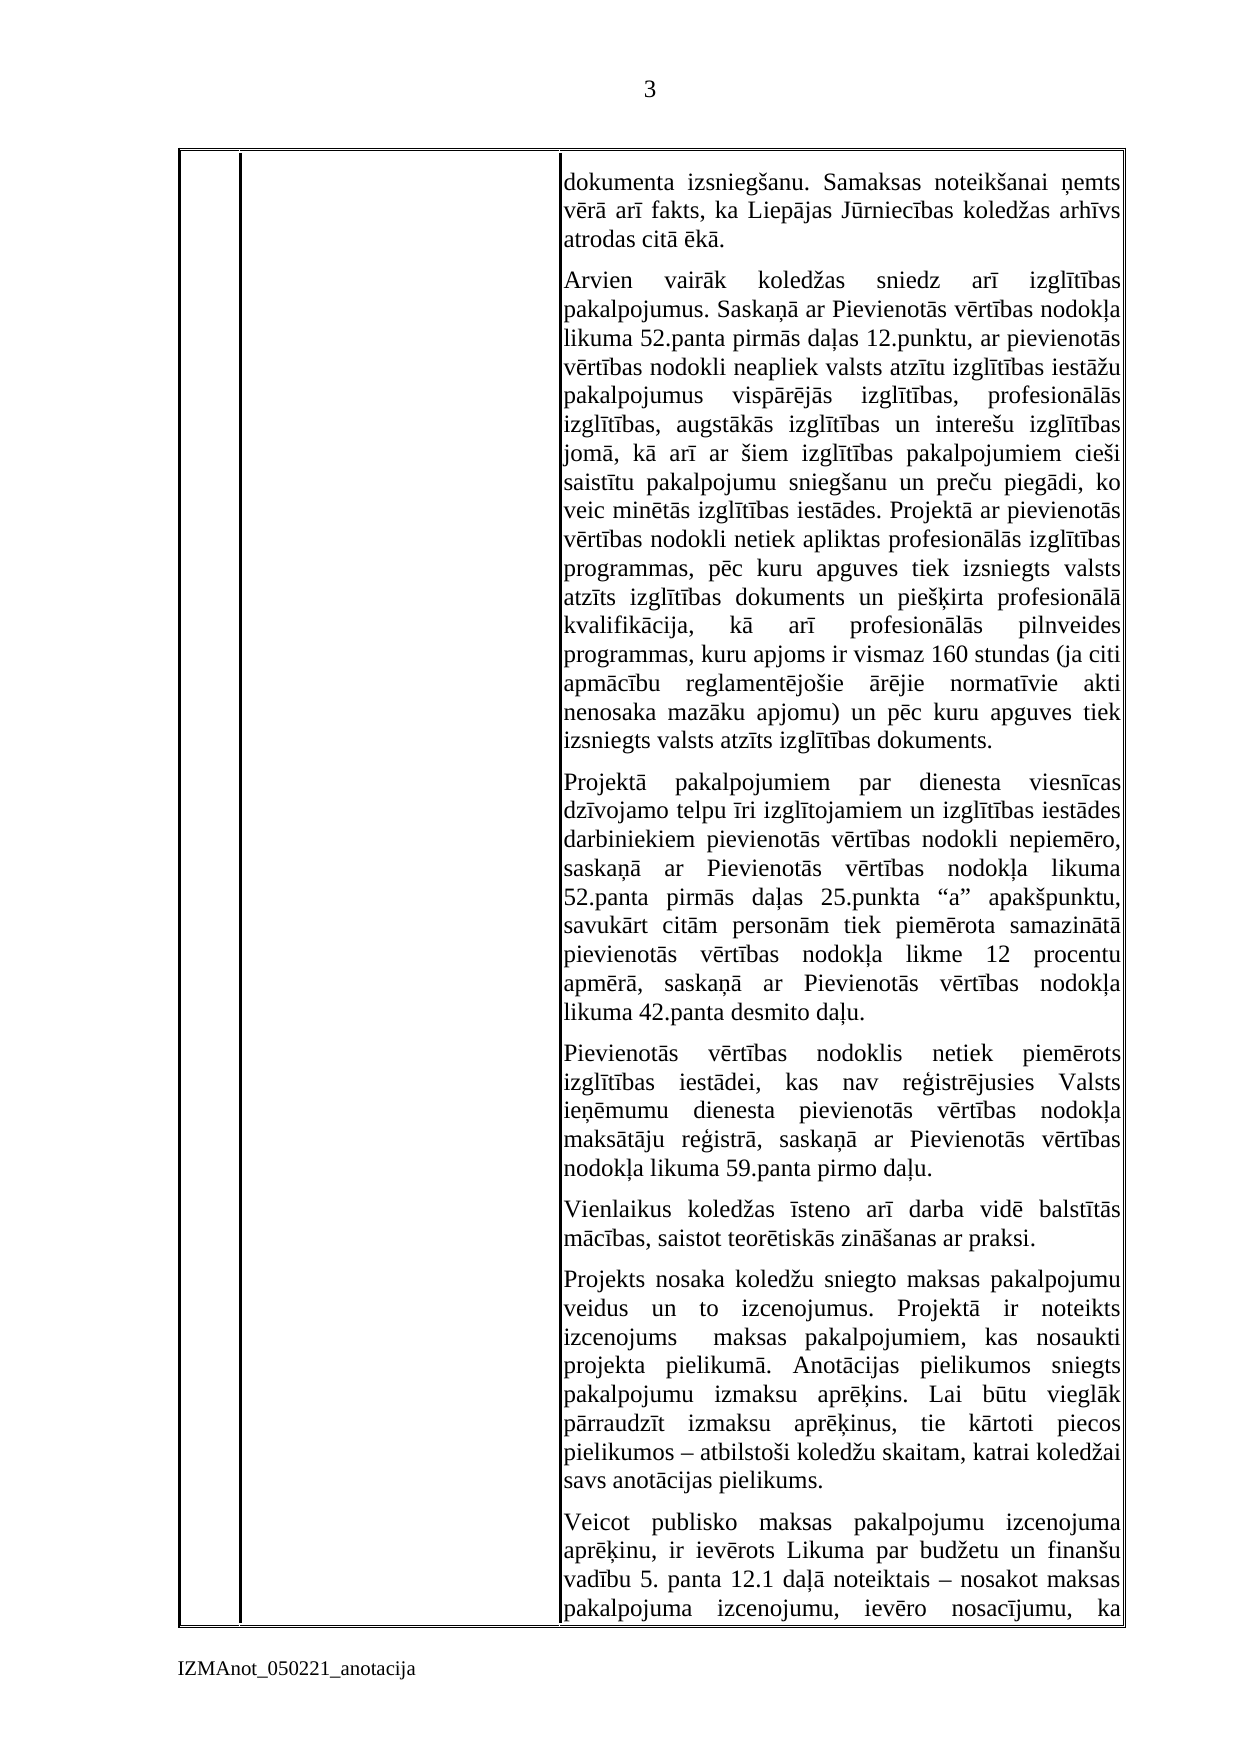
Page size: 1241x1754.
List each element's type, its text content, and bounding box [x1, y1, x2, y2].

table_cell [560, 151, 1123, 1625]
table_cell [240, 149, 560, 1625]
table_cell 2. [180, 149, 240, 1625]
